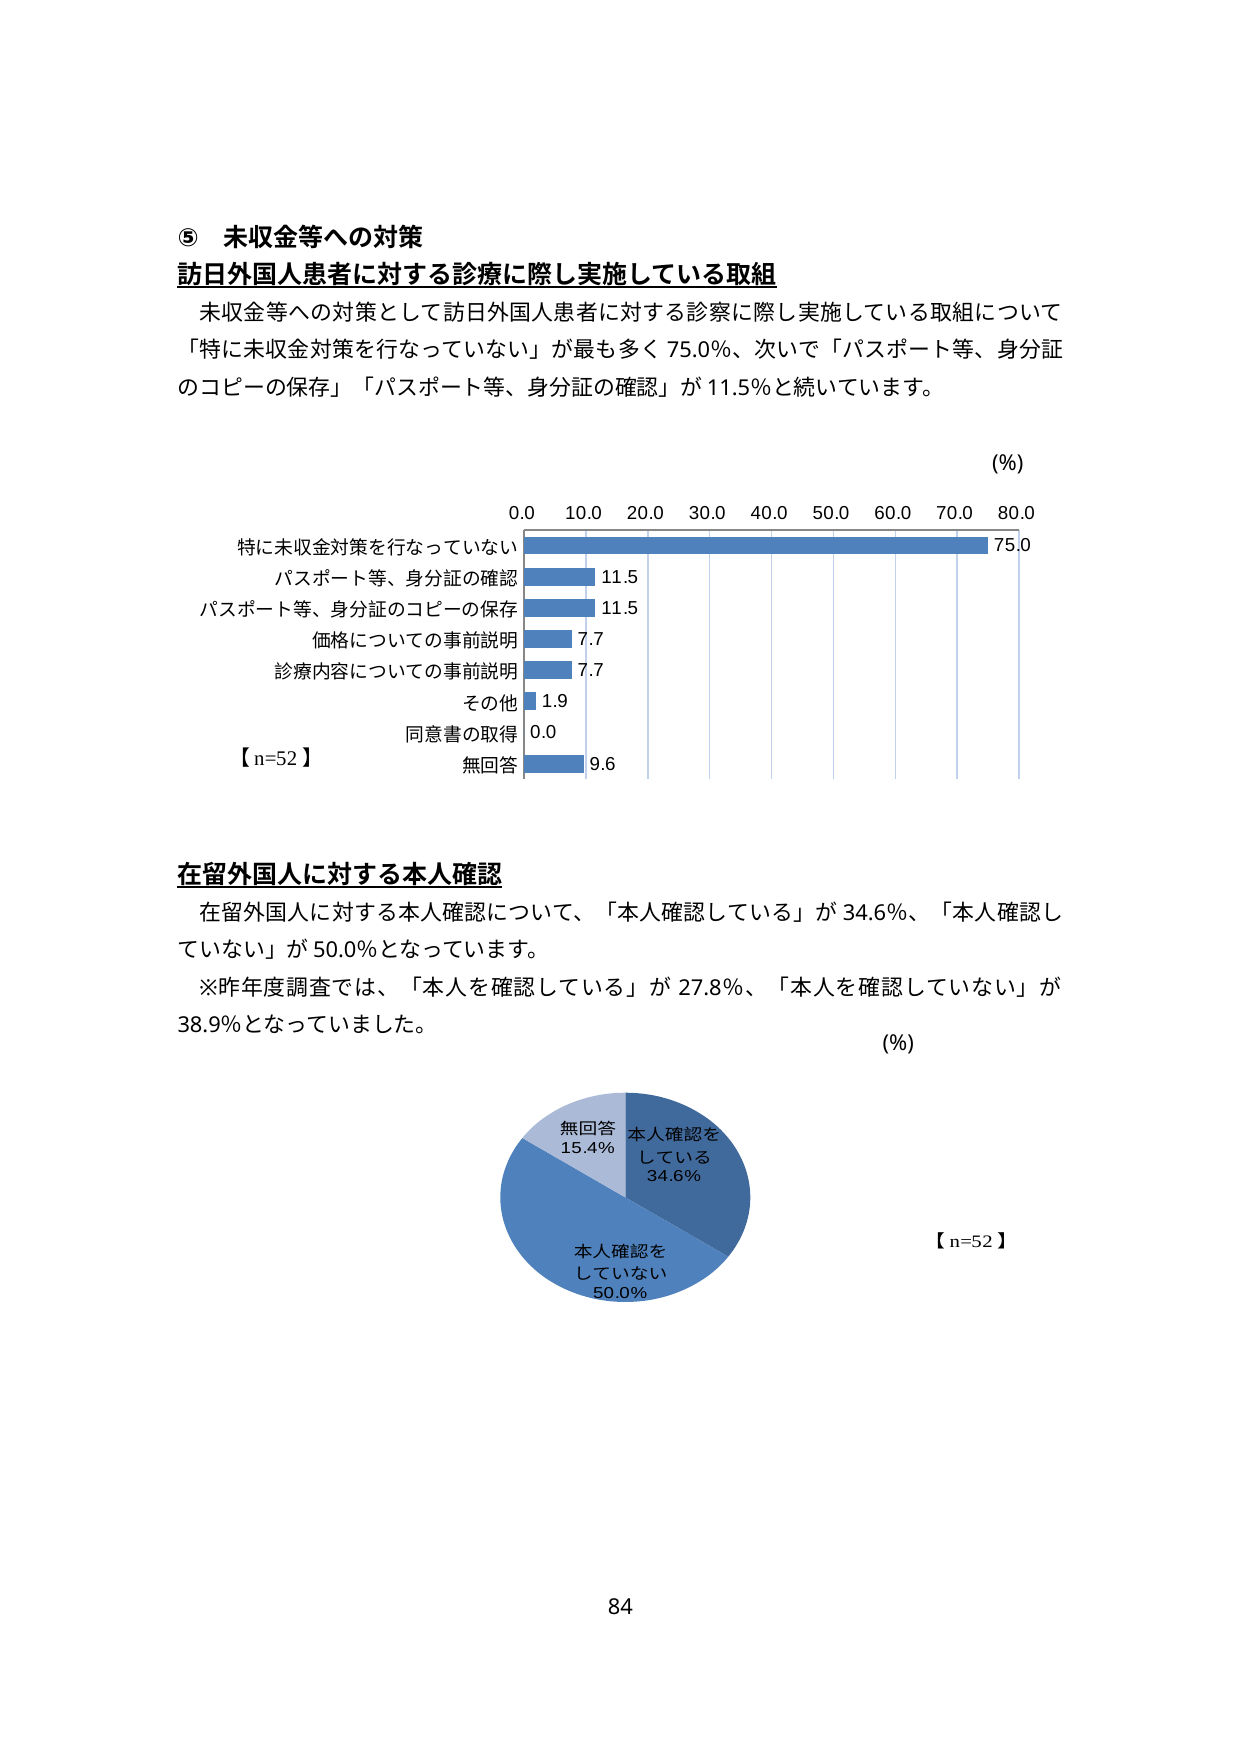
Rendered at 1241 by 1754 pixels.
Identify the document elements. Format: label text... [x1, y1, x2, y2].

text ※昨年度調査では、「本人を確認している」が27.8％、「本人を確認していない」が38.9％となっていました。 [177, 967, 1063, 1041]
subtitle 訪日外国人患者に対する診療に際し実施している取組 [177, 254, 1063, 292]
text 未収金等への対策として訪日外国人患者に対する診察に際し実施している取組について、「特に未収金対策を行なっていない」が最も多く75.0％、次いで「パスポート等、身分証のコピーの保存」「パスポート等、身分証の確認」が11.5％と続いています。 [177, 292, 1063, 404]
subtitle 在留外国人に対する本人確認 [177, 854, 1063, 892]
text 在留外国人に対する本人確認について、「本人確認している」が34.6％、「本人確認していない」が50.0％となっています。 [177, 892, 1063, 967]
subtitle ⑤ 未収金等への対策 [177, 217, 1063, 254]
